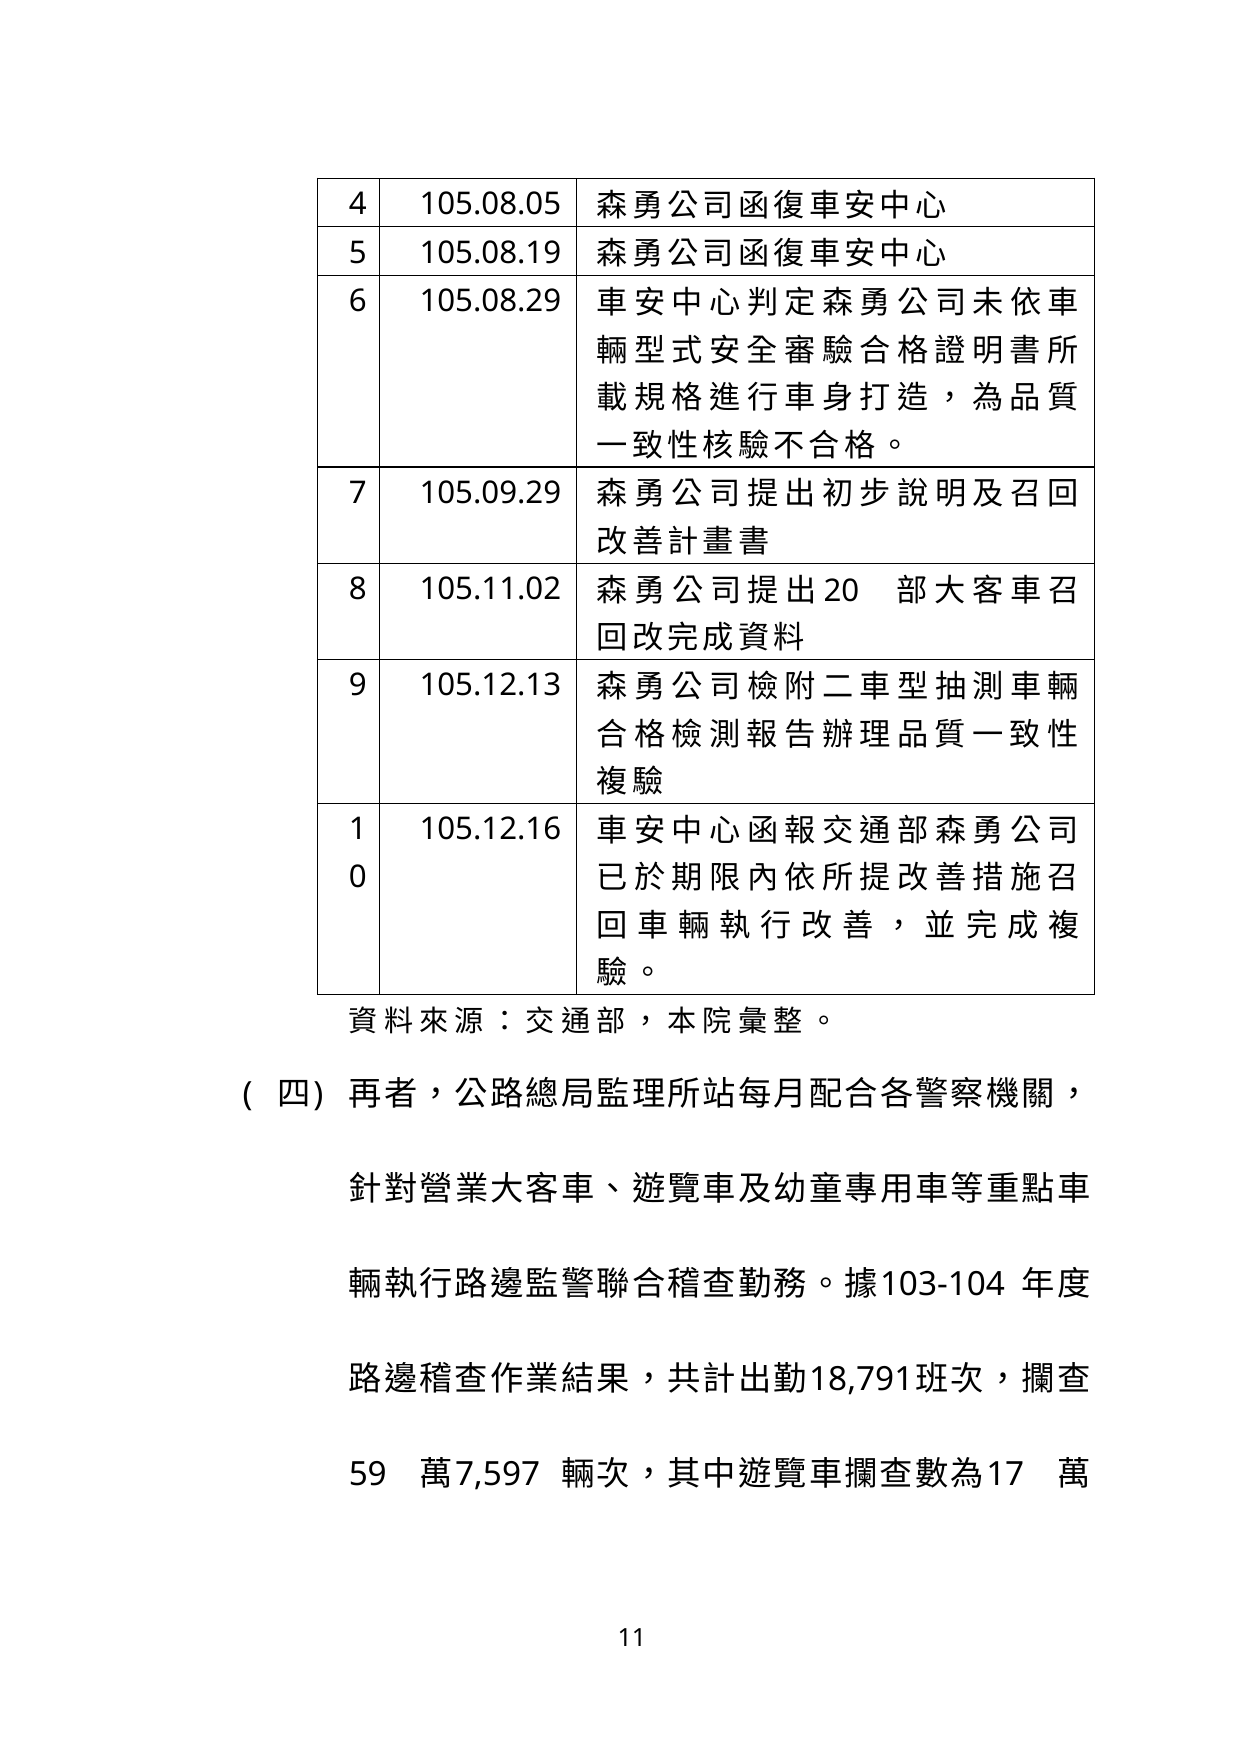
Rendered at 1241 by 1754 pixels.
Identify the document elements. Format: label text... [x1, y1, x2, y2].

table_cell 105.08.05 [380, 179, 576, 226]
table_cell 車安中心函報交通部森勇公司已於期限內依所提改善措施召回車輛執行改善，並完成複驗。 [577, 804, 1094, 994]
table_cell 森勇公司檢附二車型抽測車輛合格檢測報告辦理品質一致性複驗 [577, 660, 1094, 803]
table_cell 105.08.29 [380, 276, 576, 466]
table_cell 105.11.02 [380, 564, 576, 659]
table_cell 6 [318, 276, 379, 466]
table_cell 森勇公司提出初步說明及召回改善計畫書 [577, 468, 1094, 563]
table_cell 森勇公司函復車安中心 [577, 227, 1094, 275]
table_cell 105.08.19 [380, 227, 576, 275]
table_cell 10 [318, 804, 379, 994]
table_cell 8 [318, 564, 379, 659]
table_cell 森勇公司函復車安中心 [577, 179, 1094, 226]
subtitle 資料來源：交通部，本院彙整。 [313, 995, 1092, 1043]
table_cell 9 [318, 660, 379, 803]
table_cell 105.12.13 [380, 660, 576, 803]
table_cell 5 [318, 227, 379, 275]
table_cell 7 [318, 468, 379, 563]
table_cell 4 [318, 179, 379, 226]
table_cell 105.09.29 [380, 468, 576, 563]
table_cell 105.12.16 [380, 804, 576, 994]
table_cell 車安中心判定森勇公司未依車輛型式安全審驗合格證明書所載規格進行車身打造，為品質一致性核驗不合格。 [577, 276, 1094, 466]
table_cell 森勇公司提出20部大客車召回改完成資料 [577, 564, 1094, 659]
